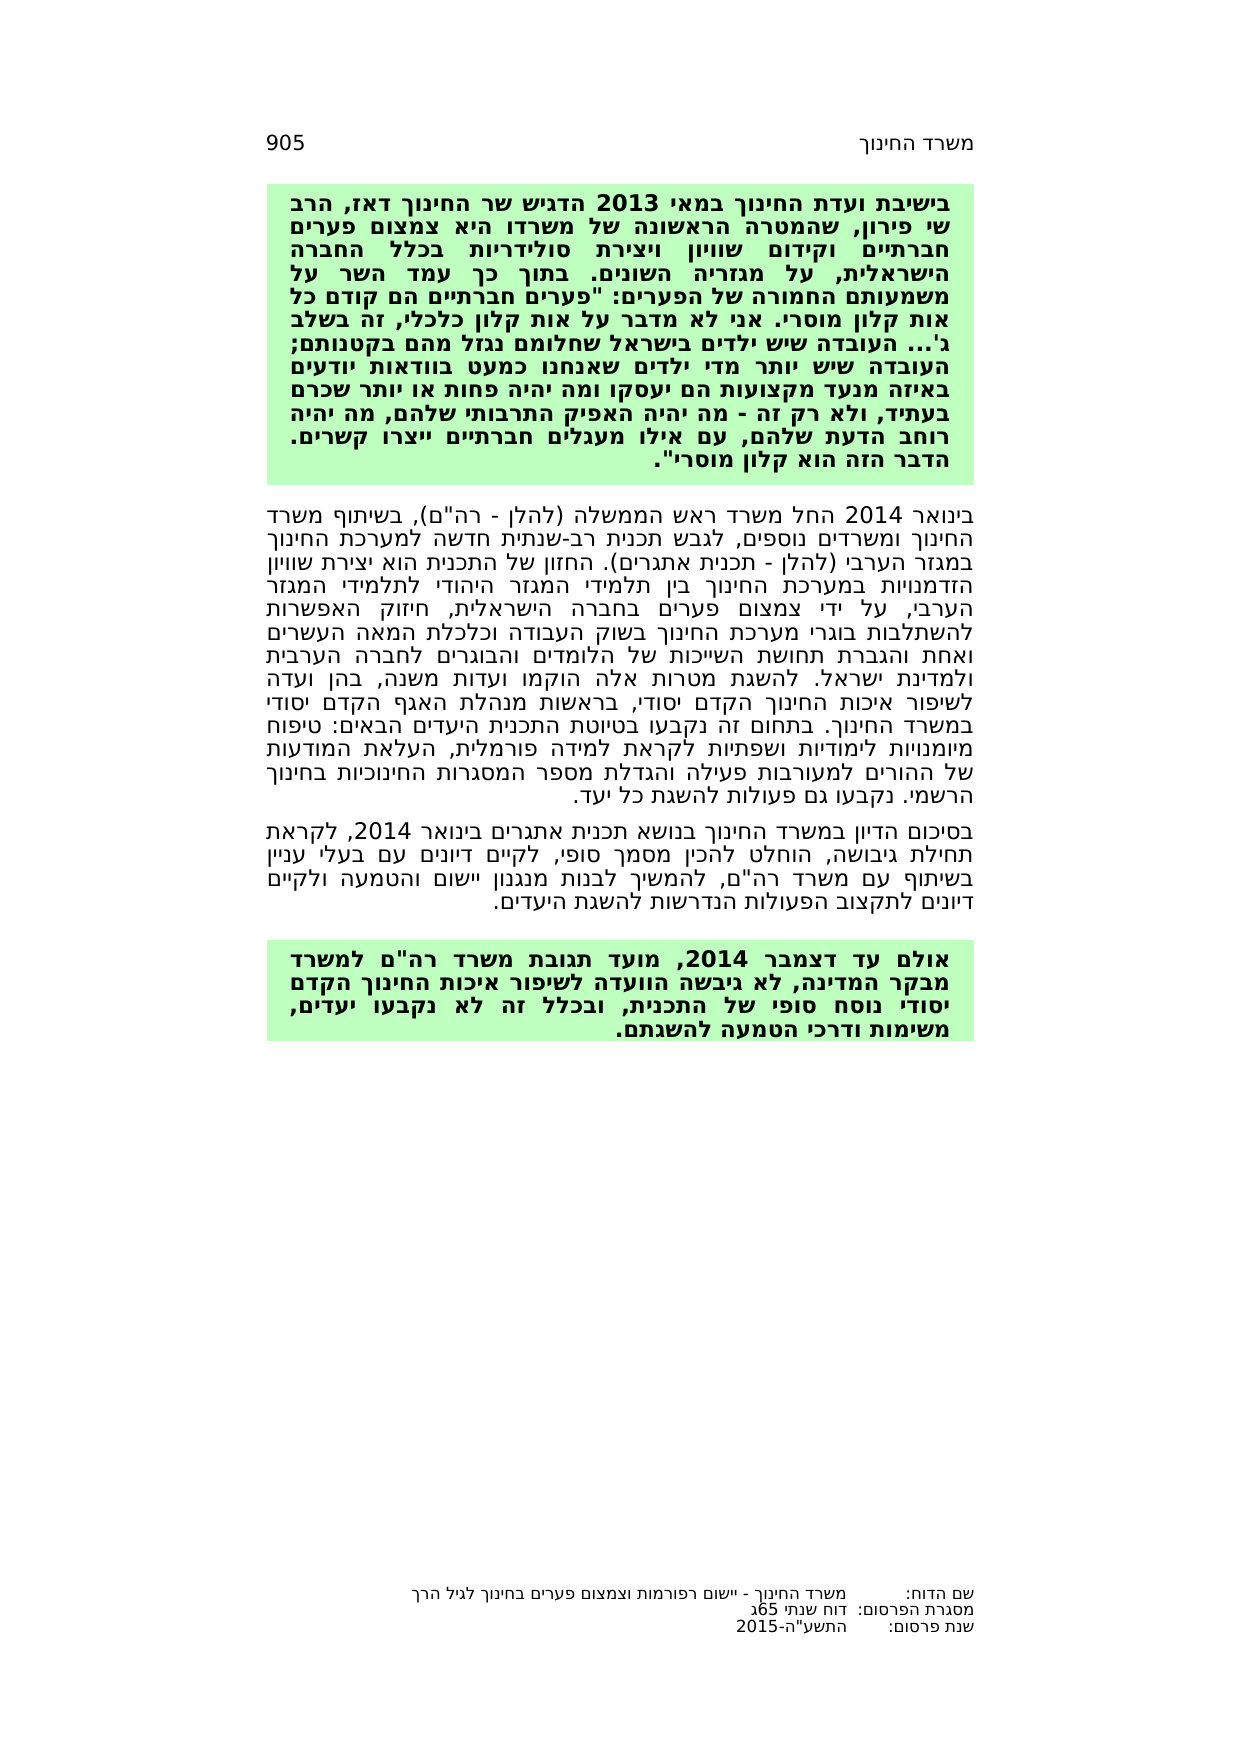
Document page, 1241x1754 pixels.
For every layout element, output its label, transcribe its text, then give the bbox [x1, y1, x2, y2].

text בינואר 2014 החל משרד ראש הממשלה (להלן - רה"ם), בשיתוף משרד החינוך ומשרדים נוספים, לגבש תכנית רב-שנתית חדשה למערכת החינוך במגזר הערבי (להלן - תכנית אתגרים). החזון של התכנית הוא יצירת שוויון הזדמנויות במערכת החינוך בין תלמידי המגזר היהודי לתלמידי המגזר הערבי, על ידי צמצום פערים בחברה הישראלית, חיזוק האפשרות להשתלבות בוגרי מערכת החינוך בשוק העבודה וכלכלת המאה העשרים ואחת והגברת תחושת השייכות של הלומדים והבוגרים לחברה הערבית ולמדינת ישראל. להשגת מטרות אלה הוקמו ועדות משנה, בהן ועדה לשיפור איכות החינוך הקדם יסודי, בראשות מנהלת האגף הקדם יסודי במשרד החינוך. בתחום זה נקבעו בטיוטת התכנית היעדים הבאים: טיפוח מיומנויות לימודיות ושפתיות לקראת למידה פורמלית, העלאת המודעות של ההורים למעורבות פעילה והגדלת מספר המסגרות החינוכיות בחינוך הרשמי. נקבעו גם פעולות להשגת כל יעד. [266, 505, 974, 808]
text בישיבת ועדת החינוך במאי 2013 הדגיש שר החינוך דאז, הרב שי פירון, שהמטרה הראשונה של משרדו היא צמצום פערים חברתיים וקידום שוויון ויצירת סולידריות בכלל החברה הישראלית, על מגזריה השונים. בתוך כך עמד השר על משמעותם החמורה של הפערים: "פערים חברתיים הם קודם כל אות קלון מוסרי. אני לא מדבר על אות קלון כלכלי, זה בשלב ג'... העובדה שיש ילדים בישראל שחלומם נגזל מהם בקטנותם; העובדה שיש יותר מדי ילדים שאנחנו כמעט בוודאות יודעים באיזה מנעד מקצועות הם יעסקו ומה יהיה פחות או יותר שכרם בעתיד, ולא רק זה - מה יהיה האפיק התרבותי שלהם, מה יהיה רוחב הדעת שלהם, עם אילו מעגלים חברתיים ייצרו קשרים. הדבר הזה הוא קלון מוסרי". [267, 184, 974, 485]
text אולם עד דצמבר 2014, מועד תגובת משרד רה"ם למשרד מבקר המדינה, לא גיבשה הוועדה לשיפור איכות החינוך הקדם יסודי נוסח סופי של התכנית, ובכלל זה לא נקבעו יעדים, משימות ודרכי הטמעה להשגתם. [267, 940, 974, 1041]
text בסיכום הדיון במשרד החינוך בנושא תכנית אתגרים בינואר 2014, לקראת תחילת גיבושה, הוחלט להכין מסמך סופי, לקיים דיונים עם בעלי עניין בשיתוף עם משרד רה"ם, להמשיך לבנות מנגנון יישום והטמעה ולקיים דיונים לתקצוב הפעולות הנדרשות להשגת היעדים. [266, 821, 974, 914]
